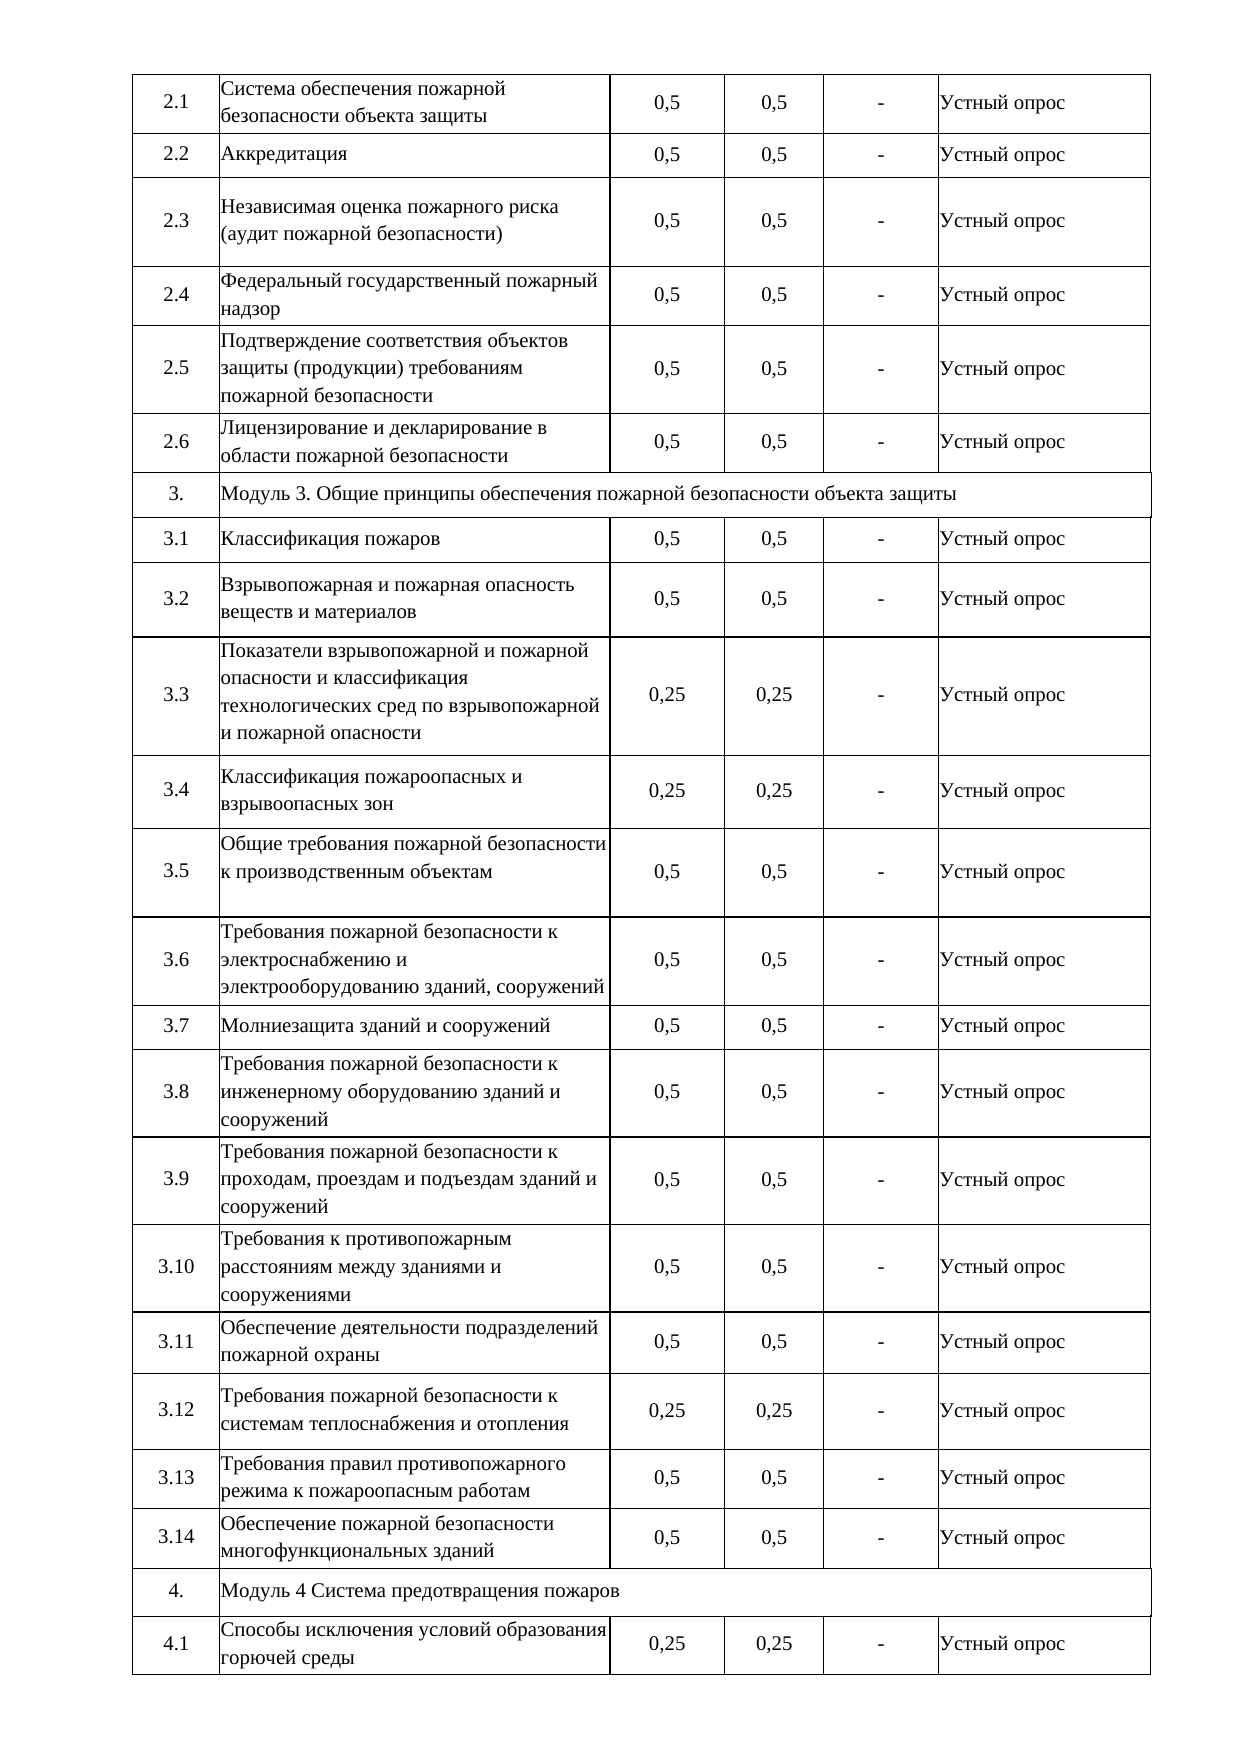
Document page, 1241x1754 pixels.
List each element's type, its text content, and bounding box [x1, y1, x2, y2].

table_cell 3.9 [133, 1138, 219, 1224]
table_cell 2.6 [133, 414, 219, 472]
table_cell 3.6 [133, 918, 219, 1005]
table_cell 0,5 [725, 414, 823, 472]
table_cell 0,5 [725, 1138, 823, 1224]
table_cell 0,25 [725, 1374, 823, 1449]
table_cell 0,5 [725, 326, 823, 413]
table_cell 0,5 [611, 918, 724, 1005]
table_cell 3.14 [133, 1509, 219, 1568]
table_cell Устный опрос [939, 1617, 1150, 1674]
table_cell 0,5 [611, 414, 724, 472]
table_cell - [824, 1006, 938, 1049]
table_cell Устный опрос [939, 75, 1150, 132]
table_cell Устный опрос [939, 563, 1150, 636]
table_cell 0,5 [725, 563, 823, 636]
table_cell Независимая оценка пожарного риска (аудит пожарной безопасности) [220, 178, 609, 266]
table_cell 0,5 [611, 563, 724, 636]
table_cell Устный опрос [939, 1006, 1150, 1049]
table_cell 3.1 [133, 518, 219, 562]
table_cell 0,5 [725, 134, 823, 177]
table_cell Устный опрос [939, 518, 1150, 562]
table_cell 0,5 [725, 75, 823, 132]
table_cell - [824, 1138, 938, 1224]
table_cell Способы исключения условий образования горючей среды [220, 1617, 609, 1674]
table_cell 2.2 [133, 134, 219, 177]
table_cell 3.3 [133, 638, 219, 755]
table_cell 0,5 [725, 267, 823, 325]
table_cell Устный опрос [939, 829, 1150, 916]
table_cell Требования правил противопожарного режима к пожароопасным работам [220, 1450, 609, 1508]
table_cell Устный опрос [939, 756, 1150, 828]
table_cell 0,5 [725, 1006, 823, 1049]
table_cell Модуль 3. Общие принципы обеспечения пожарной безопасности объекта защиты [220, 473, 1151, 517]
table_cell - [824, 1450, 938, 1508]
table_cell Лицензирование и декларирование в области пожарной безопасности [220, 414, 609, 472]
table_cell Общие требования пожарной безопасности к производственным объектам [220, 829, 609, 916]
table_cell - [824, 1617, 938, 1674]
table_cell Требования пожарной безопасности к инженерному оборудованию зданий и сооружений [220, 1050, 609, 1136]
table_cell 0,5 [611, 518, 724, 562]
table_cell Модуль 4 Система предотвращения пожаров [220, 1569, 1151, 1616]
table_cell Требования пожарной безопасности к системам теплоснабжения и отопления [220, 1374, 609, 1449]
table_cell - [824, 638, 938, 755]
table_cell Обеспечение пожарной безопасности многофункциональных зданий [220, 1509, 609, 1568]
table_cell Устный опрос [939, 134, 1150, 177]
table_cell - [824, 1050, 938, 1136]
table_cell Устный опрос [939, 638, 1150, 755]
table_cell - [824, 326, 938, 413]
table_cell 0,5 [611, 267, 724, 325]
table_cell 0,25 [611, 638, 724, 755]
table_cell 0,25 [725, 756, 823, 828]
table_cell 3.11 [133, 1313, 219, 1373]
table_cell 0,25 [725, 1617, 823, 1674]
table_cell - [824, 414, 938, 472]
table_cell Федеральный государственный пожарный надзор [220, 267, 609, 325]
table_cell 0,5 [725, 829, 823, 916]
table_cell - [824, 829, 938, 916]
table_cell Подтверждение соответствия объектов защиты (продукции) требованиям пожарной безопасности [220, 326, 609, 413]
table_cell Устный опрос [939, 414, 1150, 472]
table_cell 3.13 [133, 1450, 219, 1508]
table_cell Устный опрос [939, 326, 1150, 413]
table_cell - [824, 134, 938, 177]
table_cell 3.7 [133, 1006, 219, 1049]
table_cell 0,5 [725, 518, 823, 562]
table_cell - [824, 267, 938, 325]
table_cell Система обеспечения пожарной безопасности объекта защиты [220, 75, 609, 132]
table_cell Устный опрос [939, 1050, 1150, 1136]
table_cell 0,25 [611, 756, 724, 828]
table_cell 3.8 [133, 1050, 219, 1136]
table_cell 0,5 [611, 829, 724, 916]
table_cell Молниезащита зданий и сооружений [220, 1006, 609, 1049]
table_cell 0,5 [611, 134, 724, 177]
table_cell 0,5 [611, 326, 724, 413]
table_cell Устный опрос [939, 178, 1150, 266]
table_cell - [824, 75, 938, 132]
table_cell 0,5 [611, 1050, 724, 1136]
table_cell 0,5 [725, 1450, 823, 1508]
table_cell 0,25 [611, 1374, 724, 1449]
table_cell Устный опрос [939, 267, 1150, 325]
table_cell Устный опрос [939, 918, 1150, 1005]
table_cell 0,5 [725, 1050, 823, 1136]
table_cell - [824, 1509, 938, 1568]
table_cell 3.10 [133, 1225, 219, 1311]
table_cell Показатели взрывопожарной и пожарной опасности и классификация технологических сред по взрывопожарной и пожарной опасности [220, 638, 609, 755]
table_cell Устный опрос [939, 1225, 1150, 1311]
table_cell 3.5 [133, 829, 219, 916]
table_cell 4. [133, 1569, 219, 1616]
table_cell - [824, 518, 938, 562]
table_cell Устный опрос [939, 1313, 1150, 1373]
table_cell Устный опрос [939, 1138, 1150, 1224]
table_cell 0,5 [725, 178, 823, 266]
table_cell Требования пожарной безопасности к электроснабжению и электрооборудованию зданий, сооружений [220, 918, 609, 1005]
table_cell Устный опрос [939, 1450, 1150, 1508]
table_cell 0,25 [611, 1617, 724, 1674]
table_cell - [824, 1374, 938, 1449]
table_cell 0,5 [611, 1006, 724, 1049]
table_cell 2.5 [133, 326, 219, 413]
table_cell - [824, 178, 938, 266]
table_cell 0,5 [725, 1225, 823, 1311]
table_cell Устный опрос [939, 1509, 1150, 1568]
table_cell Устный опрос [939, 1374, 1150, 1449]
table_cell 3.2 [133, 563, 219, 636]
table_cell - [824, 563, 938, 636]
table_cell 0,5 [611, 1509, 724, 1568]
table_cell Требования к противопожарным расстояниям между зданиями и сооружениями [220, 1225, 609, 1311]
table_cell Классификация пожаров [220, 518, 609, 562]
table_cell Обеспечение деятельности подразделений пожарной охраны [220, 1313, 609, 1373]
table_cell 3.12 [133, 1374, 219, 1449]
table_cell 0,5 [611, 1138, 724, 1224]
table_cell 2.3 [133, 178, 219, 266]
table_cell Требования пожарной безопасности к проходам, проездам и подъездам зданий и сооружений [220, 1138, 609, 1224]
table_cell - [824, 756, 938, 828]
table_cell 0,5 [611, 178, 724, 266]
table_cell 0,5 [725, 1509, 823, 1568]
table_cell 0,5 [611, 1450, 724, 1508]
table_cell - [824, 918, 938, 1005]
table_cell Классификация пожароопасных и взрывоопасных зон [220, 756, 609, 828]
table_cell 0,5 [725, 918, 823, 1005]
table_cell - [824, 1225, 938, 1311]
table_cell 0,5 [725, 1313, 823, 1373]
table_cell Аккредитация [220, 134, 609, 177]
table_cell 0,25 [725, 638, 823, 755]
table_cell 0,5 [611, 1225, 724, 1311]
table_cell 3.4 [133, 756, 219, 828]
table_cell 4.1 [133, 1617, 219, 1674]
table_cell 0,5 [611, 1313, 724, 1373]
table_cell 3. [133, 473, 219, 517]
table_cell 2.4 [133, 267, 219, 325]
table_cell 0,5 [611, 75, 724, 132]
table_cell - [824, 1313, 938, 1373]
table_cell Взрывопожарная и пожарная опасность веществ и материалов [220, 563, 609, 636]
table_cell 2.1 [133, 75, 219, 132]
